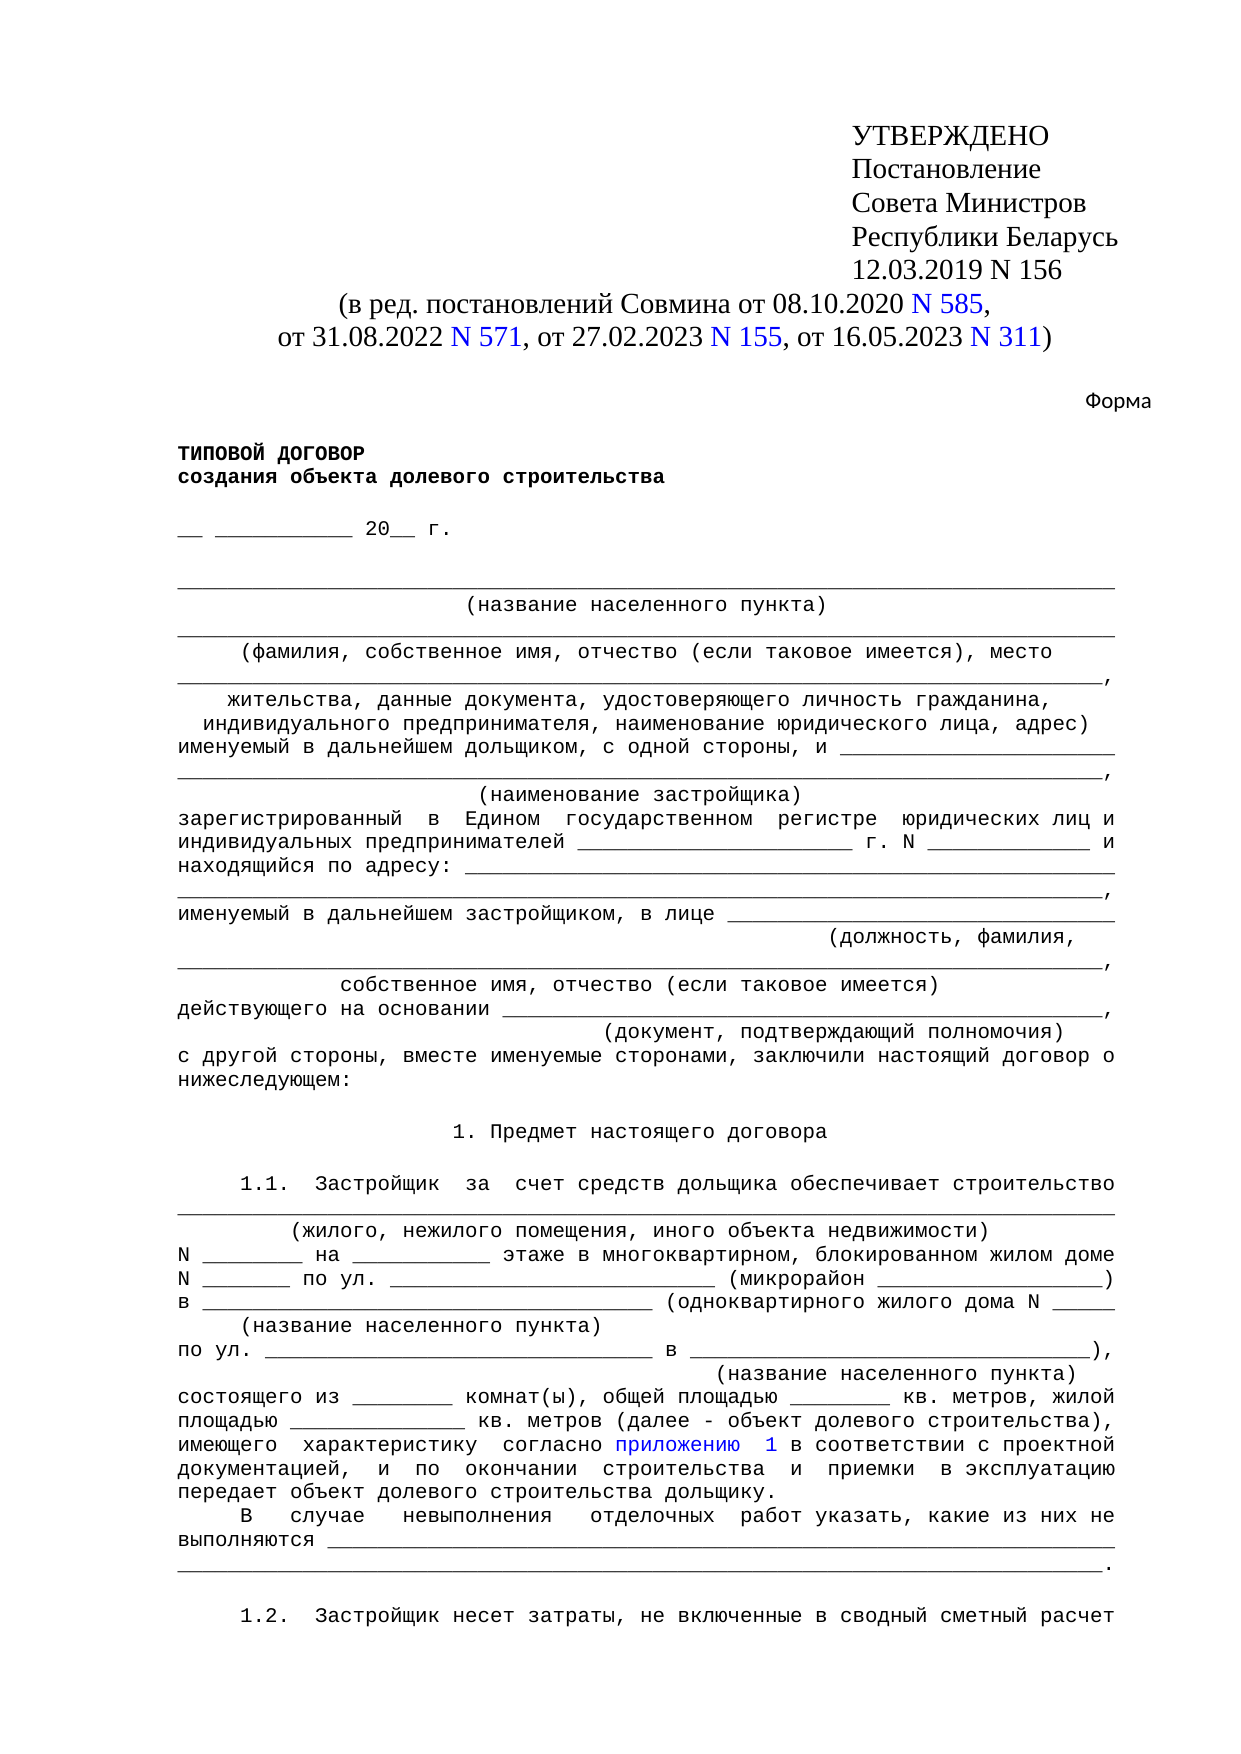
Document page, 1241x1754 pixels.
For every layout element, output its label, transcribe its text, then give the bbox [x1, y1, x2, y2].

text площадью ______________ кв. метров (далее - объект долевого строительства), [177, 1410, 1152, 1434]
text Постановление [443, 152, 1152, 185]
text (фамилия, собственное имя, отчество (если таковое имеется), место [177, 641, 1152, 665]
text (в ред. постановлений Совмина от 08.10.2020 N 585, [177, 286, 1152, 319]
text ___________________________________________________________________________ [177, 618, 1152, 641]
text ___________________________________________________________________________ [177, 570, 1152, 594]
text N _______ по ул. __________________________ (микрорайон __________________) [177, 1268, 1152, 1291]
text 1. Предмет настоящего договора [177, 1121, 1152, 1144]
text __________________________________________________________________________, [177, 950, 1152, 974]
text в ____________________________________ (одноквартирного жилого дома N _____ [177, 1291, 1152, 1315]
text __________________________________________________________________________, [177, 879, 1152, 903]
text (название населенного пункта) [177, 594, 1152, 618]
text состоящего из ________ комнат(ы), общей площадью ________ кв. метров, жилой [177, 1386, 1152, 1410]
text жительства, данные документа, удостоверяющего личность гражданина, [177, 689, 1152, 713]
text (жилого, нежилого помещения, иного объекта недвижимости) [177, 1220, 1152, 1244]
text от 31.08.2022 N 571, от 27.02.2023 N 155, от 16.05.2023 N 311) [177, 319, 1152, 353]
text 1.2. Застройщик несет затраты, не включенные в сводный сметный расчет [177, 1604, 1152, 1628]
text (документ, подтверждающий полномочия) [177, 1021, 1152, 1045]
text (название населенного пункта) [177, 1363, 1152, 1386]
text собственное имя, отчество (если таковое имеется) [177, 974, 1152, 998]
text нижеследующем: [177, 1069, 1152, 1093]
text Форма [177, 386, 1152, 414]
text ТИПОВОЙ ДОГОВОР [177, 443, 1152, 466]
text находящийся по адресу: ____________________________________________________ [177, 855, 1152, 879]
text В случае невыполнения отделочных работ указать, какие из них не [177, 1505, 1152, 1529]
text Республики Беларусь [443, 219, 1152, 252]
text (наименование застройщика) [177, 784, 1152, 808]
text индивидуального предпринимателя, наименование юридического лица, адрес) [177, 713, 1152, 736]
text выполняются _______________________________________________________________ [177, 1529, 1152, 1553]
text создания объекта долевого строительства [177, 466, 1152, 490]
text документацией, и по окончании строительства и приемки в эксплуатацию [177, 1458, 1152, 1481]
text __________________________________________________________________________. [177, 1553, 1152, 1576]
text зарегистрированный в Едином государственном регистре юридических лиц и [177, 808, 1152, 831]
text Совета Министров [443, 185, 1152, 219]
text __ ___________ 20__ г. [177, 518, 1152, 542]
text 12.03.2019 N 156 [443, 252, 1152, 286]
text N ________ на ___________ этаже в многоквартирном, блокированном жилом доме [177, 1244, 1152, 1268]
text передает объект долевого строительства дольщику. [177, 1481, 1152, 1505]
text __________________________________________________________________________, [177, 665, 1152, 689]
text имеющего характеристику согласно приложению 1 в соответствии с проектной [177, 1434, 1152, 1458]
text именуемый в дальнейшем дольщиком, с одной стороны, и ______________________ [177, 736, 1152, 760]
text (название населенного пункта) [177, 1315, 1152, 1339]
text (должность, фамилия, [177, 926, 1152, 950]
text __________________________________________________________________________, [177, 760, 1152, 784]
text с другой стороны, вместе именуемые сторонами, заключили настоящий договор о [177, 1045, 1152, 1069]
text именуемый в дальнейшем застройщиком, в лице _______________________________ [177, 903, 1152, 926]
text 1.1. Застройщик за счет средств дольщика обеспечивает строительство [177, 1173, 1152, 1196]
text индивидуальных предпринимателей ______________________ г. N _____________ и [177, 831, 1152, 855]
text действующего на основании ________________________________________________, [177, 998, 1152, 1021]
text УТВЕРЖДЕНО [443, 118, 1152, 152]
text по ул. _______________________________ в ________________________________), [177, 1339, 1152, 1363]
text ___________________________________________________________________________ [177, 1196, 1152, 1220]
